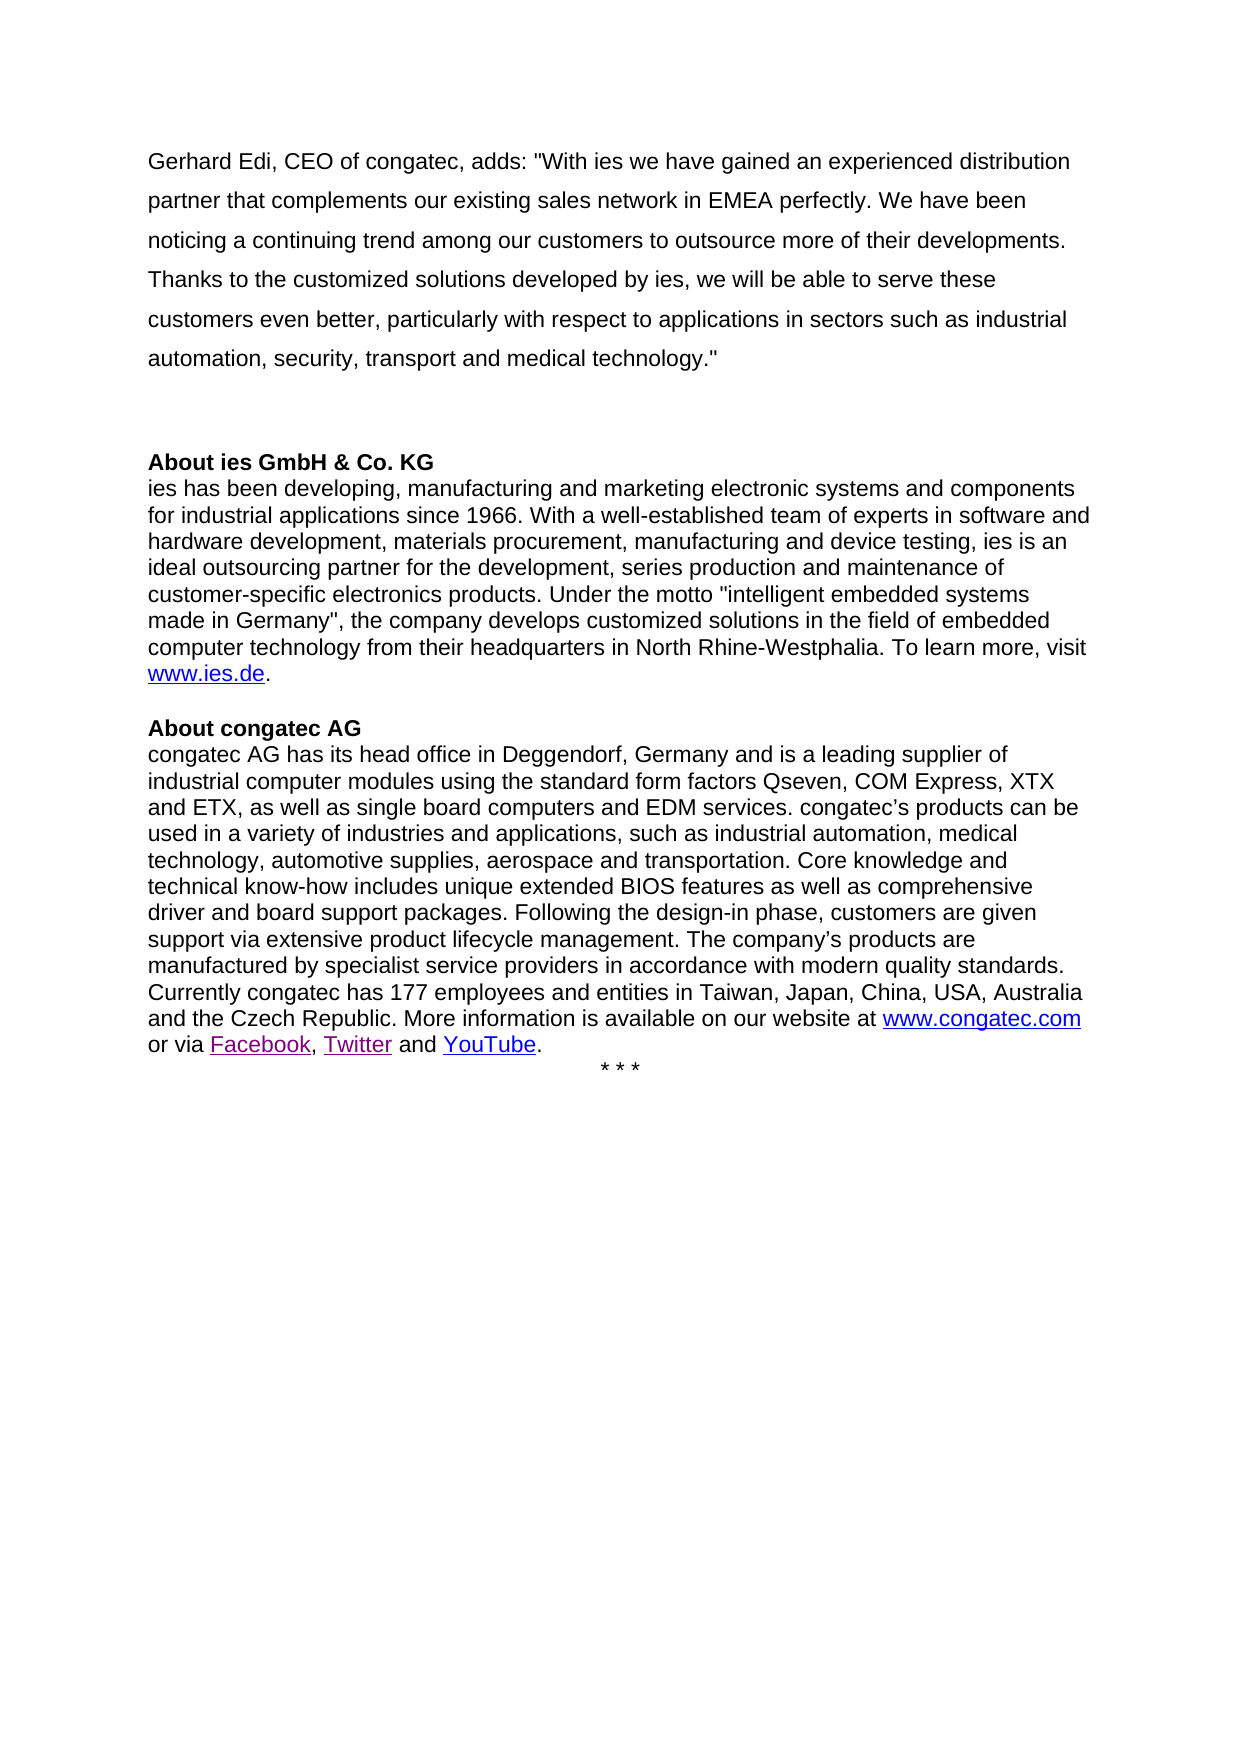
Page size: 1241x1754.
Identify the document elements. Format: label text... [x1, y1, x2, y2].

text About ies GmbH & Co. KG [148, 449, 1093, 475]
text * * * [148, 1057, 1093, 1084]
text ies has been developing, manufacturing and marketing electronic systems and components for industrial applications since 1966. With a well-established team of experts in software and hardware development, materials procurement, manufacturing and device testing, ies is an ideal outsourcing partner for the development, series production and maintenance of customer-specific electronics products. Under the motto "intelligent embedded systems made in Germany", the company develops customized solutions in the field of embedded computer technology from their headquarters in North Rhine-Westphalia. To learn more, visit www.ies.de. [148, 475, 1093, 686]
text congatec AG has its head office in Deggendorf, Germany and is a leading supplier of industrial computer modules using the standard form factors Qseven, COM Express, XTX and ETX, as well as single board computers and EDM services. congatec’s products can be used in a variety of industries and applications, such as industrial automation, medical technology, automotive supplies, aerospace and transportation. Core knowledge and technical know-how includes unique extended BIOS features as well as comprehensive driver and board support packages. Following the design-in phase, customers are given support via extensive product lifecycle management. The company’s products are manufactured by specialist service providers in accordance with modern quality standards. Currently congatec has 177 employees and entities in Taiwan, Japan, China, USA, Australia and the Czech Republic. More information is available on our website at www.congatec.com or via Facebook, Twitter and YouTube. [148, 741, 1093, 1057]
text About congatec AG [148, 715, 1093, 741]
text Gerhard Edi, CEO of congatec, adds: "With ies we have gained an experienced distribution partner that complements our existing sales network in EMEA perfectly. We have been noticing a continuing trend among our customers to outsource more of their developments. Thanks to the customized solutions developed by ies, we will be able to serve these customers even better, particularly with respect to applications in sectors such as industrial automation, security, transport and medical technology." [148, 148, 1093, 371]
